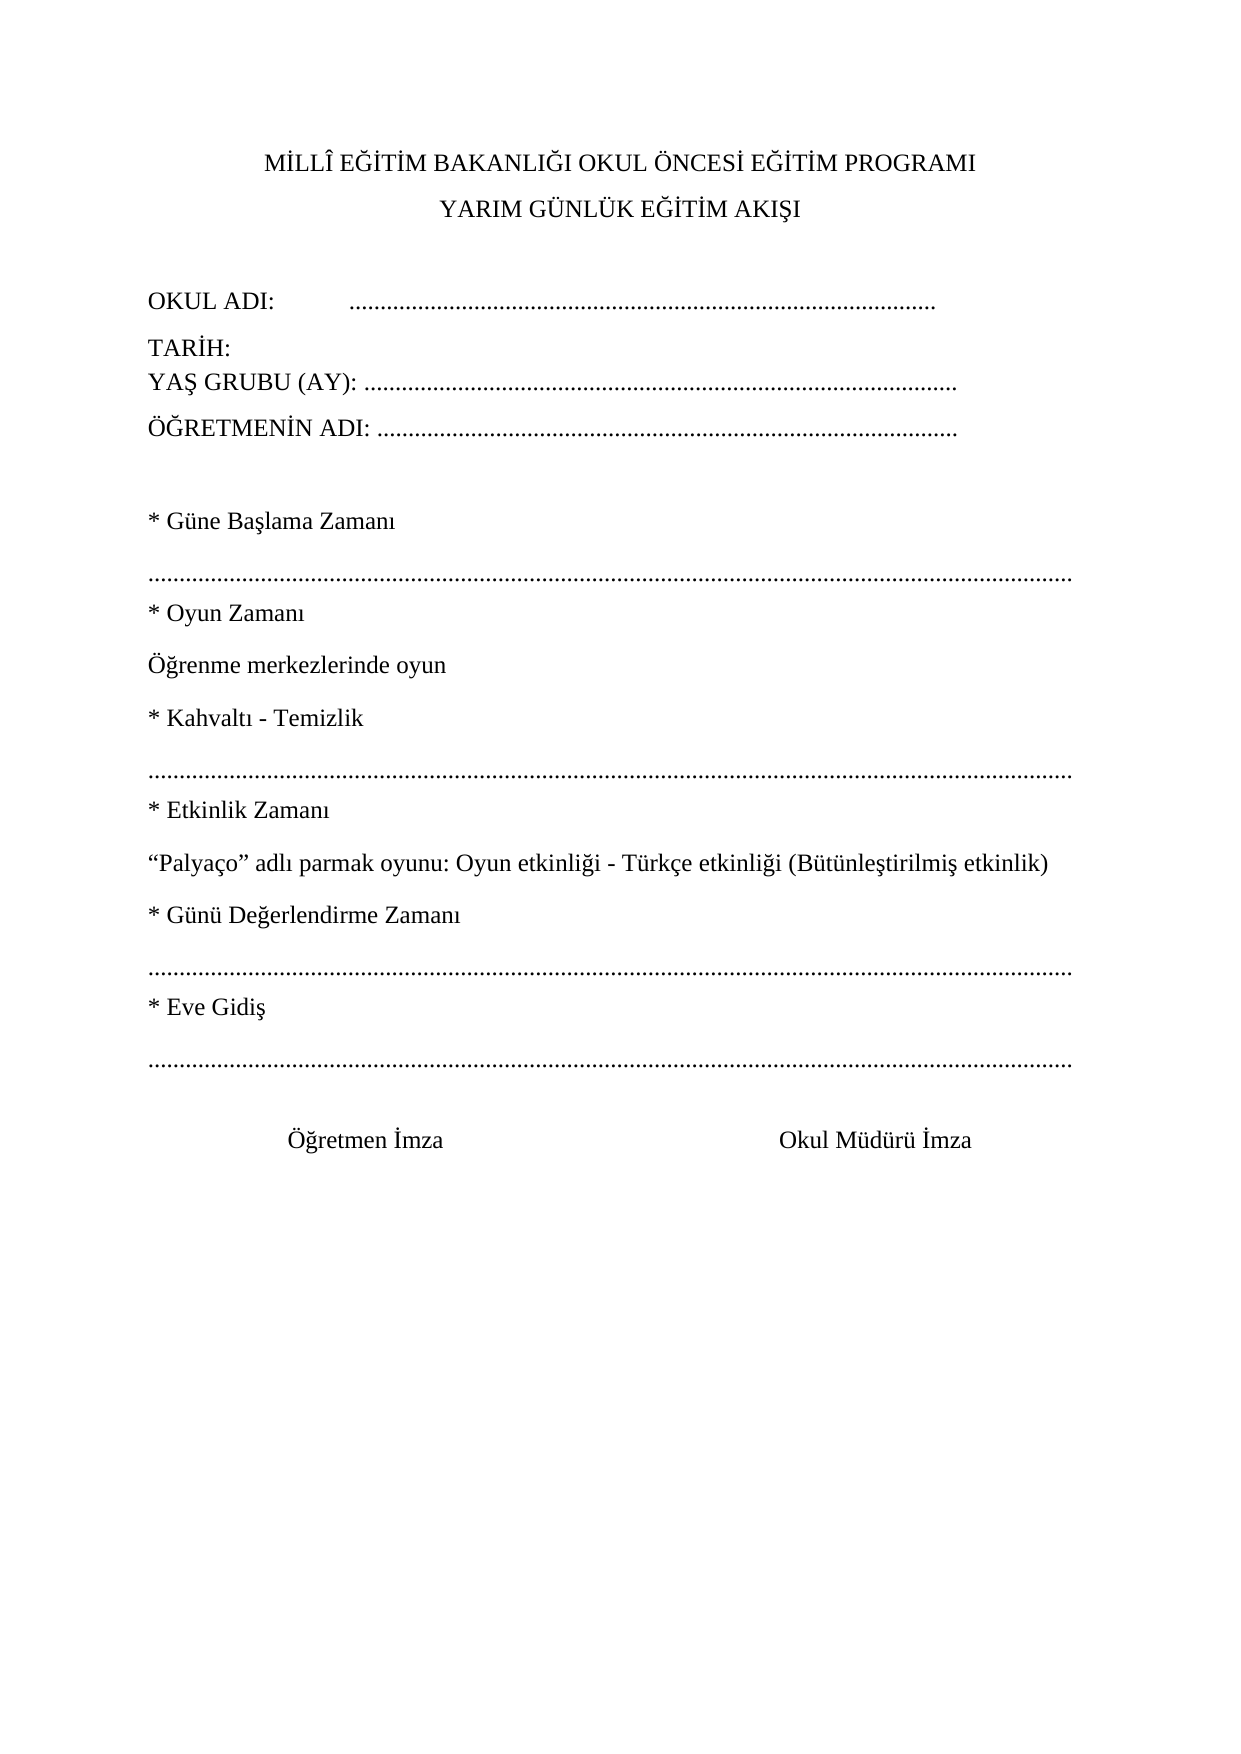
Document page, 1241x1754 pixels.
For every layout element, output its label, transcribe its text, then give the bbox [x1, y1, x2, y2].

text * Eve Gidiş [148, 992, 1093, 1021]
text * Etkinlik Zamanı [148, 795, 1093, 824]
text YARIM GÜNLÜK EĞİTİM AKIŞI [148, 194, 1093, 223]
text * Günü Değerlendirme Zamanı [148, 900, 1093, 928]
text .................................................................................................................................................... [148, 755, 1093, 784]
text MİLLÎ EĞİTİM BAKANLIĞI OKUL ÖNCESİ EĞİTİM PROGRAMI [148, 148, 1093, 176]
text ÖĞRETMENİN ADI: ............................................................................................. [148, 413, 1093, 442]
text “Palyaço” adlı parmak oyunu: Oyun etkinliği - Türkçe etkinliği (Bütünleştirilmiş etkinlik) [148, 848, 1093, 876]
text .................................................................................................................................................... [148, 952, 1093, 981]
text Öğretmen İmza Okul Müdürü İmza [148, 1125, 1093, 1154]
text .................................................................................................................................................... [148, 1044, 1093, 1073]
text Öğrenme merkezlerinde oyun [148, 651, 1093, 679]
text * Oyun Zamanı [148, 598, 1093, 627]
text YAŞ GRUBU (AY): ............................................................................................... [148, 367, 1093, 396]
text * Kahvaltı - Temizlik [148, 703, 1093, 732]
text * Güne Başlama Zamanı [148, 506, 1093, 534]
text TARİH: [148, 333, 1093, 361]
text OKUL ADI: .............................................................................................. [148, 286, 1093, 315]
text .................................................................................................................................................... [148, 558, 1093, 587]
